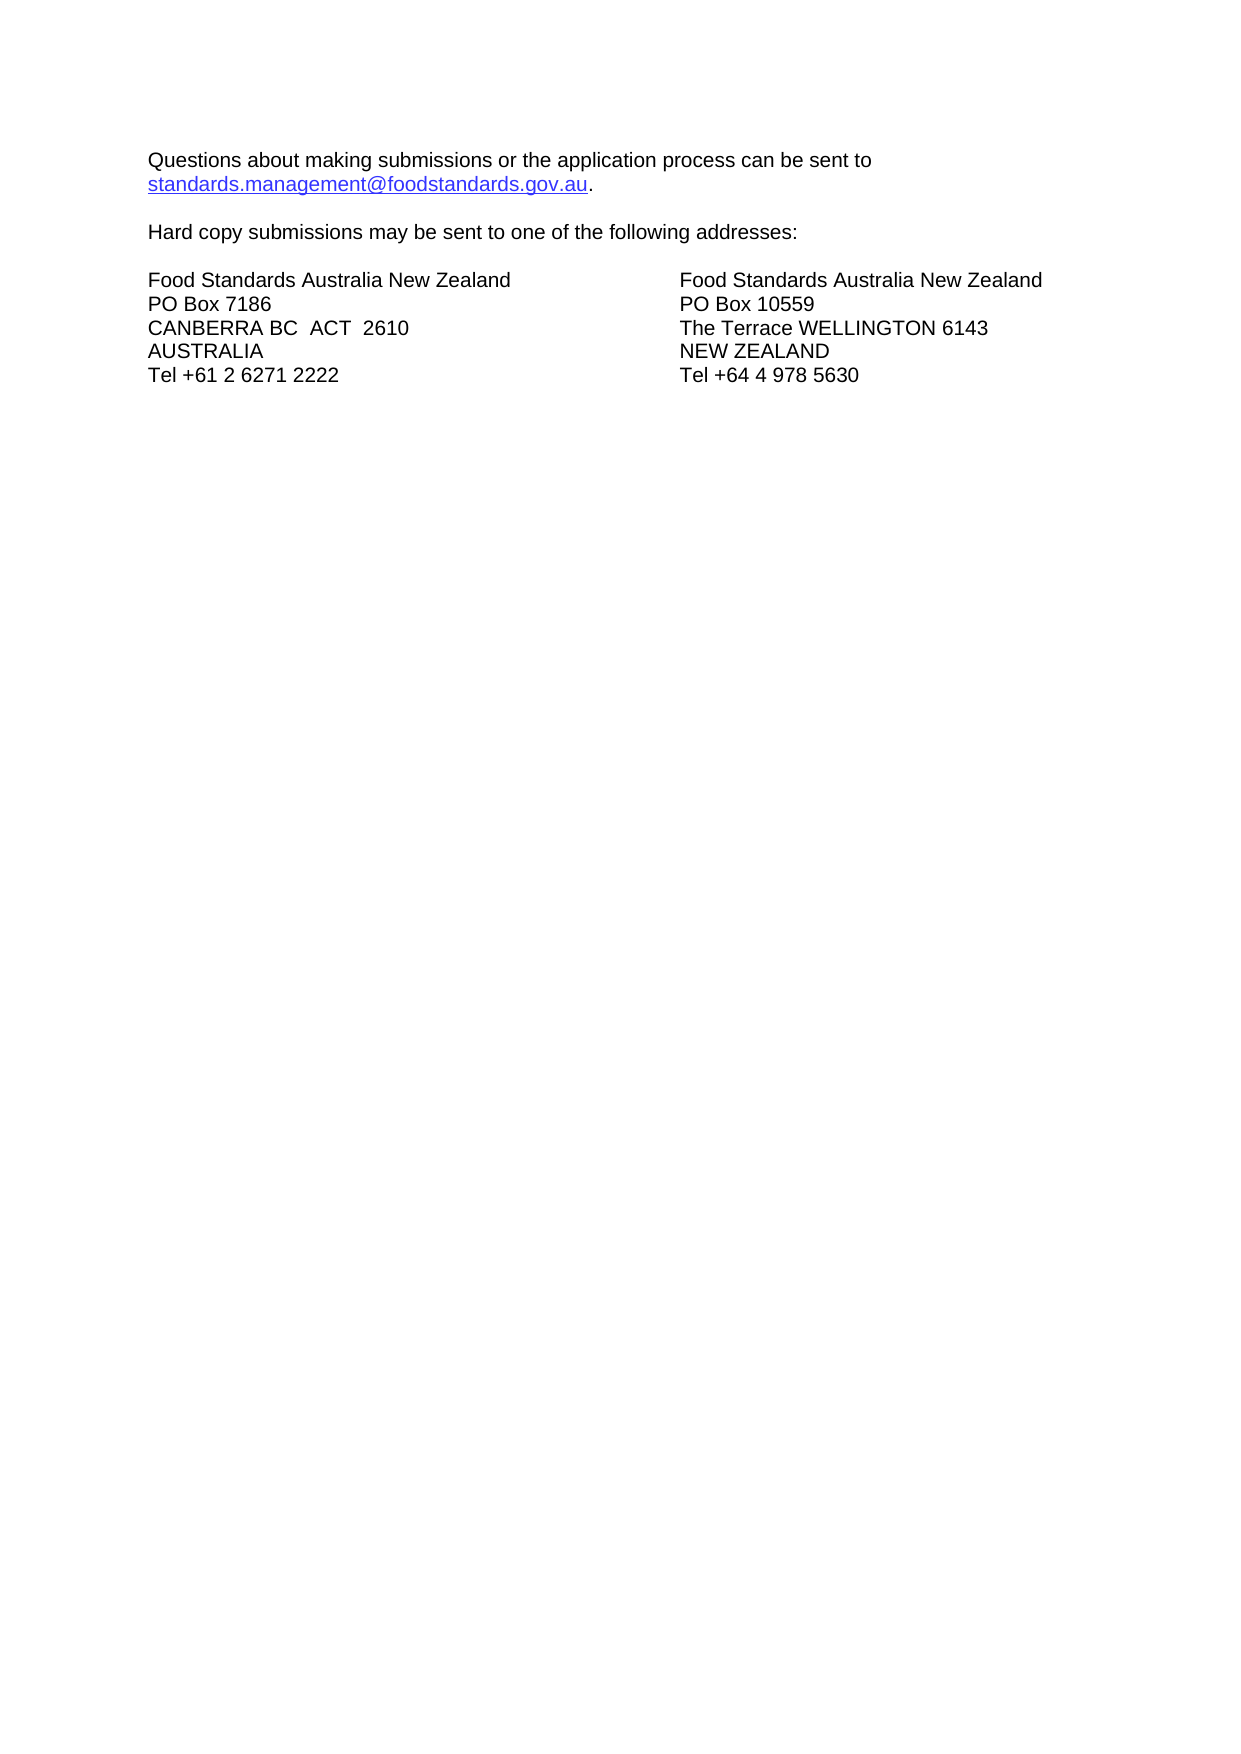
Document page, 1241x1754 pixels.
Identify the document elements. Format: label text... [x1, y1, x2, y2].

text Food Standards Australia New Zealand Food Standards Australia New Zealand [148, 267, 1092, 291]
text AUSTRALIA NEW ZEALAND [148, 339, 1092, 363]
text Tel +61 2 6271 2222 Tel +64 4 978 5630 [148, 363, 1092, 387]
text Hard copy submissions may be sent to one of the following addresses: [148, 219, 1092, 243]
text PO Box 7186 PO Box 10559 [148, 291, 1092, 315]
text CANBERRA BC ACT 2610 The Terrace WELLINGTON 6143 [148, 315, 1092, 339]
text Questions about making submissions or the application process can be sent to standards.management@foodstandards.gov.au. [148, 148, 1092, 196]
